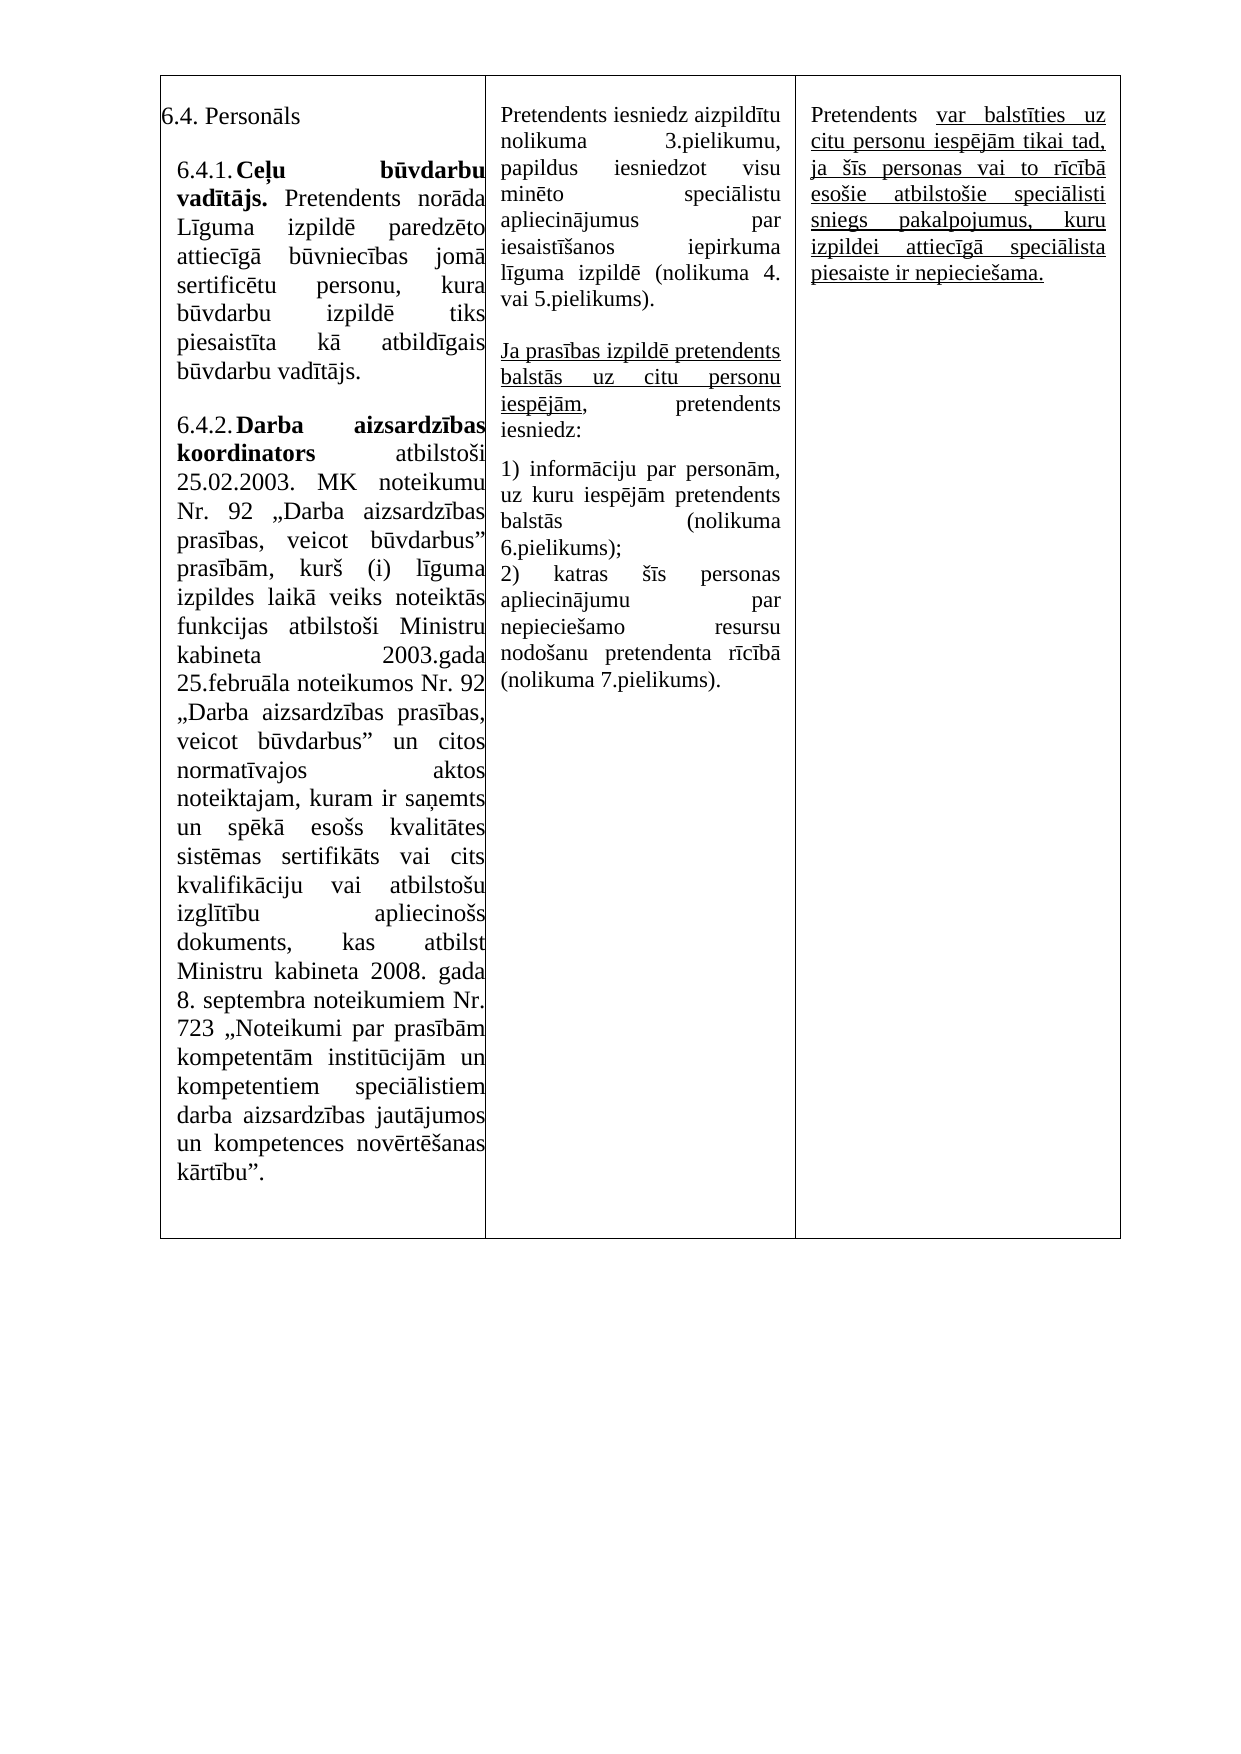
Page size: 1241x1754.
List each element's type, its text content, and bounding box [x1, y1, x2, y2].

table_cell Pretendents var balstīties uz citu personu iespējām tikai tad, ja šīs personas vai to rīcībā esošie atbilstošie speciālisti sniegs pakalpojumus, kuru izpildei attiecīgā speciālista piesaiste ir nepieciešama. [796, 76, 1120, 1237]
table_cell Pretendents iesniedz aizpildītu nolikuma 3.pielikumu, papildus iesniedzot visu minēto speciālistu apliecinājumus par iesaistīšanos iepirkuma līguma izpildē (nolikuma 4. vai 5.pielikums). Ja prasības izpildē pretendents balstās uz citu personu iespējām, pretendents iesniedz: 1) informāciju par personām, uz kuru iespējām pretendents balstās (nolikuma 6.pielikums); 2) katras šīs personas apliecinājumu par nepieciešamo resursu nodošanu pretendenta rīcībā (nolikuma 7.pielikums). [486, 76, 795, 1237]
table_cell Personāls Ceļu būvdarbu vadītājs. Pretendents norāda Līguma izpildē paredzēto attiecīgā būvniecības jomā sertificētu personu, kura būvdarbu izpildē tiks piesaistīta kā atbildīgais būvdarbu vadītājs. Darba aizsardzības koordinators atbilstoši 25.02.2003. MK noteikumu Nr. 92 „Darba aizsardzības prasības, veicot būvdarbus” prasībām, kurš (i) līguma izpildes laikā veiks noteiktās funkcijas atbilstoši Ministru kabineta 2003.gada 25.februāla noteikumos Nr. 92 „Darba aizsardzības prasības, veicot būvdarbus” un citos normatīvajos aktos noteiktajam, kuram ir saņemts un spēkā esošs kvalitātes sistēmas sertifikāts vai cits kvalifikāciju vai atbilstošu izglītību apliecinošs dokuments, kas atbilst Ministru kabineta 2008. gada 8. septembra noteikumiem Nr. 723 „Noteikumi par prasībām kompetentām institūcijām un kompetentiem speciālistiem darba aizsardzības jautājumos un kompetences novērtēšanas kārtību”. [161, 76, 485, 1237]
